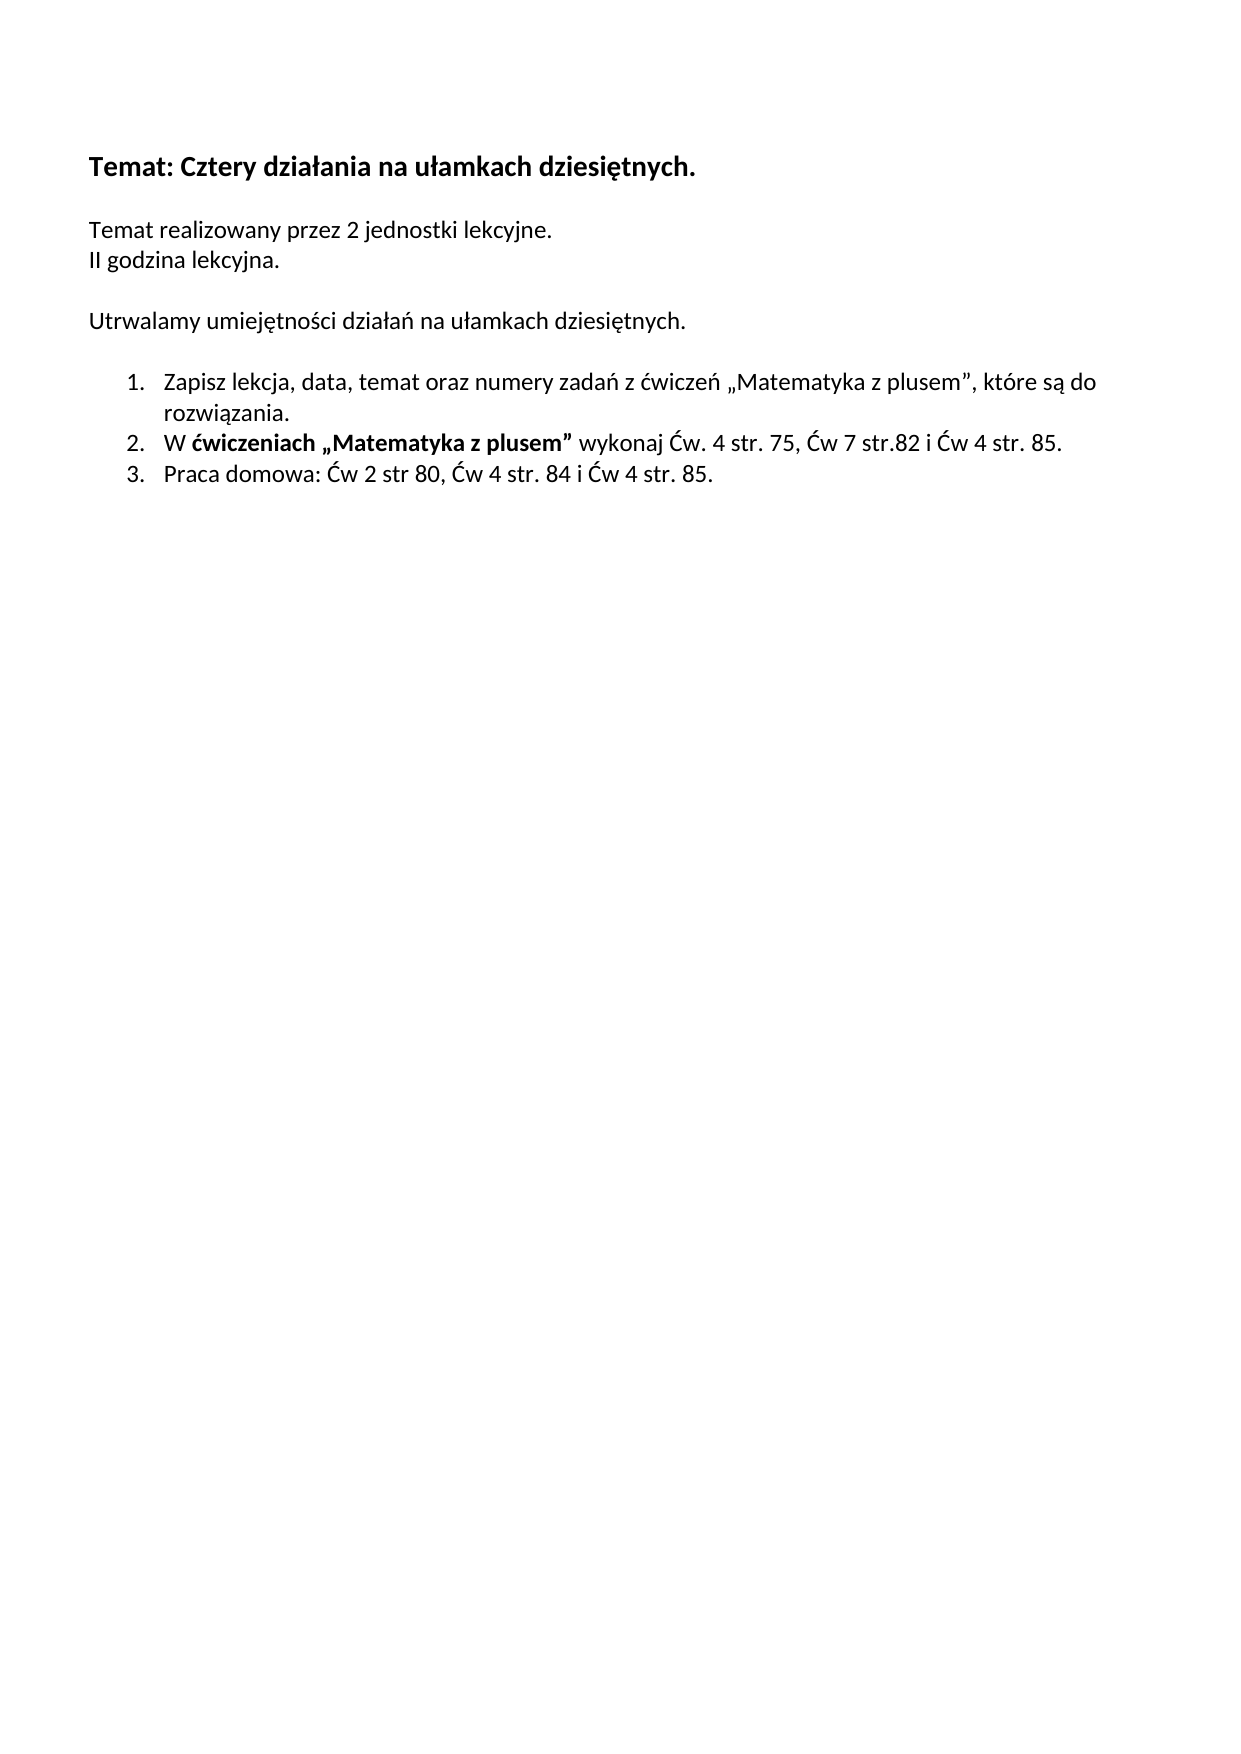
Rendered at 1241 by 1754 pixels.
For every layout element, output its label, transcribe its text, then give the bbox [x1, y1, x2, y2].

list W ćwiczeniach „Matematyka z plusem” wykonaj Ćw. 4 str. 75, Ćw 7 str.82 i Ćw 4 str. 85. [126, 427, 1152, 458]
text Temat realizowany przez 2 jednostki lekcyjne. [89, 214, 1152, 244]
list Zapisz lekcja, data, temat oraz numery zadań z ćwiczeń „Matematyka z plusem”, które są do rozwiązania. [126, 366, 1152, 427]
text II godzina lekcyjna. [89, 244, 1152, 275]
list Praca domowa: Ćw 2 str 80, Ćw 4 str. 84 i Ćw 4 str. 85. [126, 458, 1152, 488]
text Utrwalamy umiejętności działań na ułamkach dziesiętnych. [89, 305, 1152, 336]
text Temat: Cztery działania na ułamkach dziesiętnych. [89, 148, 1152, 183]
